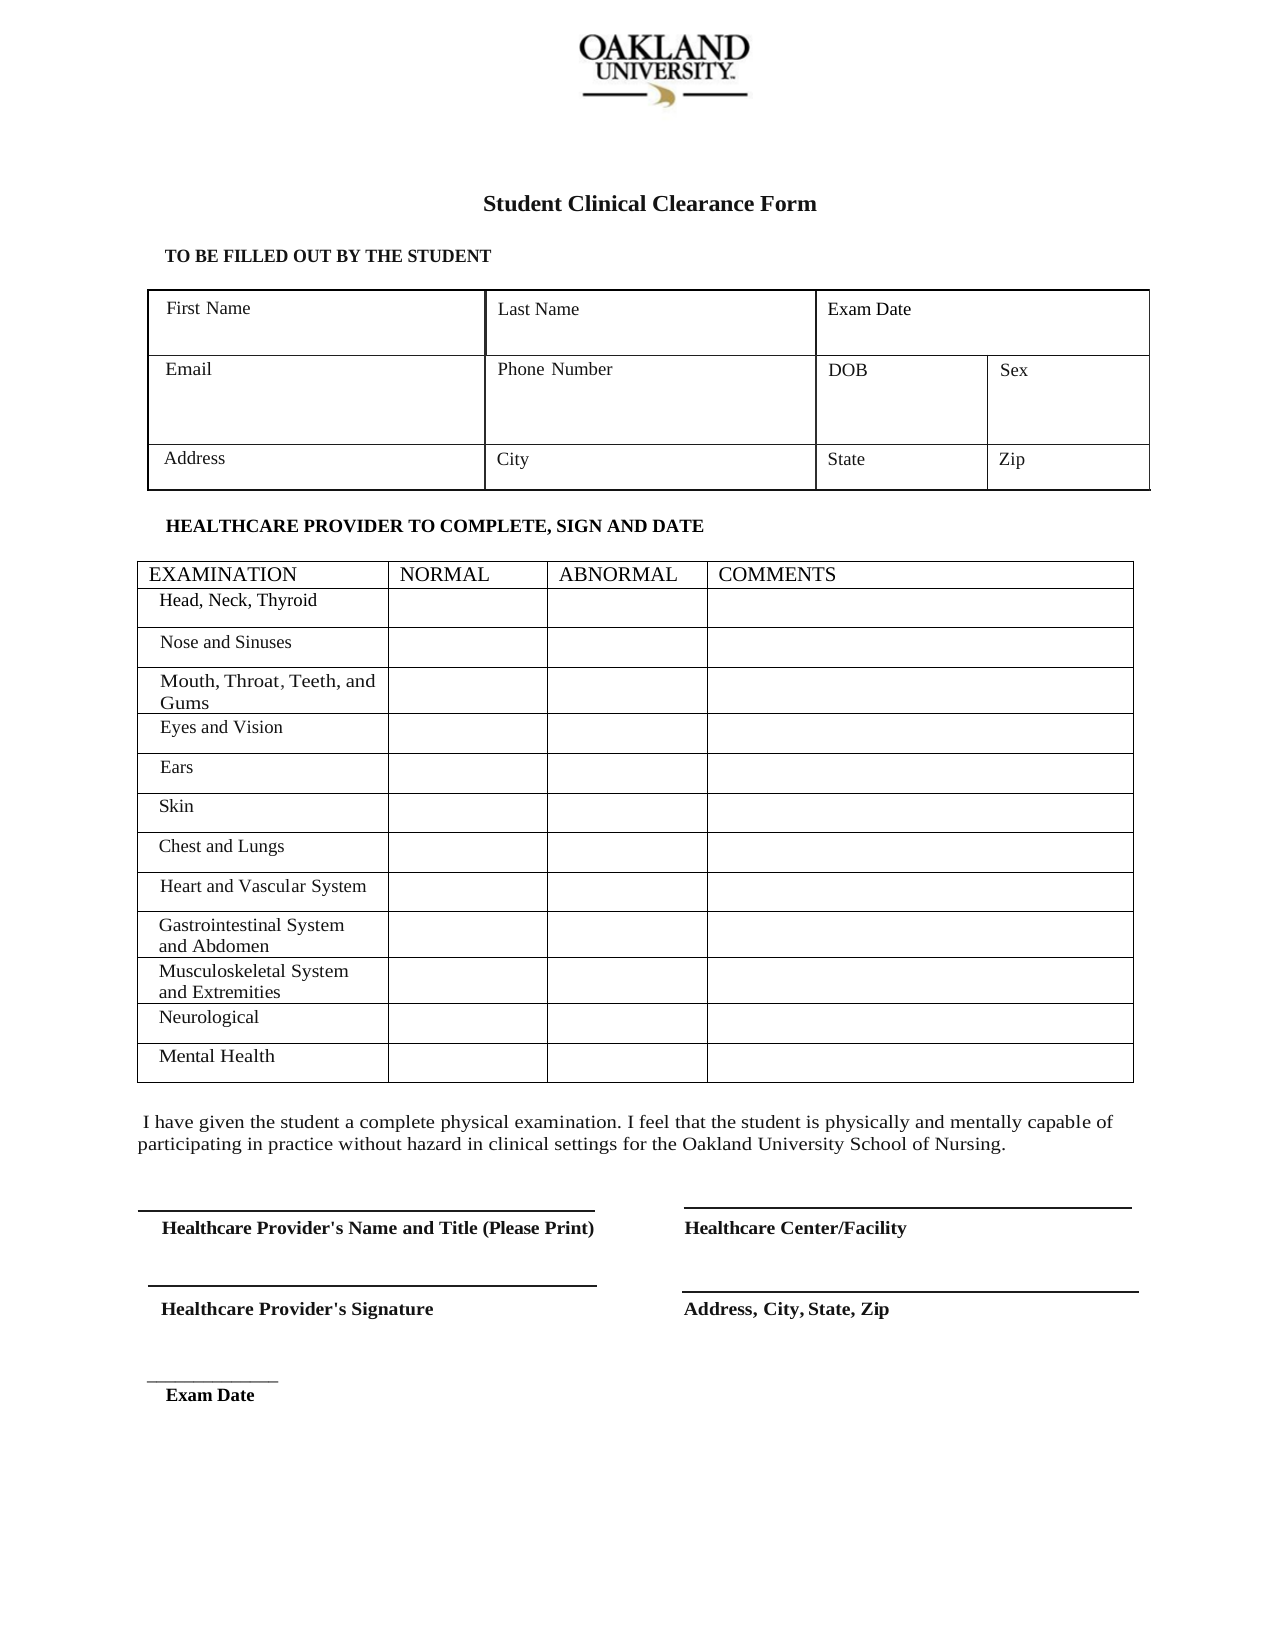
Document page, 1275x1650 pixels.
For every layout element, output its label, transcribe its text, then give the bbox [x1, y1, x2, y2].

table_cell [548, 833, 707, 872]
table_header COMMENTS [708, 562, 1133, 588]
table_cell Mouth, Throat, Teeth, and Gums [138, 668, 388, 713]
table_cell Skin [138, 794, 388, 832]
table_cell Sex [988, 356, 1149, 444]
table_cell [389, 589, 547, 627]
table_cell [389, 754, 547, 792]
table_cell Ears [138, 754, 388, 792]
table_cell Email [149, 356, 484, 444]
table_cell [708, 589, 1133, 627]
table_cell [389, 833, 547, 872]
table_cell [389, 668, 547, 713]
text TO BE FILLED OUT BY THE STUDENT [164, 245, 1162, 267]
text I have given the student a complete physical examination. I feel that the student is physically and mentally capable of participating in practice without hazard in clinical settings for the Oakland University School of Nursing. [137, 1111, 1162, 1154]
text ______________ [137, 1363, 1162, 1384]
text Healthcare Provider's Signature Address, City, State, Zip [161, 1298, 1162, 1319]
table_cell [548, 1004, 707, 1042]
table_cell [708, 873, 1133, 911]
table_cell [708, 912, 1133, 957]
table_cell Gastrointestinal System and Abdomen [138, 912, 388, 957]
table_cell Chest and Lungs [138, 833, 388, 872]
table_cell [389, 628, 547, 667]
table_cell [389, 794, 547, 832]
text Student Clinical Clearance Form [137, 189, 1162, 216]
table_cell [548, 714, 707, 753]
table_cell Heart and Vascular System [138, 873, 388, 911]
table_cell [708, 833, 1133, 872]
text Healthcare Provider's Name and Title (Please Print) Healthcare Center/Facility [161, 1217, 1162, 1239]
table_cell Zip [988, 445, 1149, 489]
table_cell [708, 958, 1133, 1003]
table_cell [548, 589, 707, 627]
table_cell Neurological [138, 1004, 388, 1042]
table_cell [708, 794, 1133, 832]
table_cell [708, 668, 1133, 713]
table_cell Address [149, 445, 484, 489]
table_cell [548, 794, 707, 832]
table_cell [708, 1044, 1133, 1082]
table_cell Musculoskeletal System and Extremities [138, 958, 388, 1003]
table_cell [708, 628, 1133, 667]
table_cell [708, 1004, 1133, 1042]
table_cell Eyes and Vision [138, 714, 388, 753]
table_cell State [817, 445, 987, 489]
table_header Exam Date [817, 291, 1149, 354]
table_cell [389, 873, 547, 911]
picture [496, 0, 839, 168]
table_cell [389, 1004, 547, 1042]
table_header ABNORMAL [548, 562, 707, 588]
table_cell [548, 754, 707, 792]
table_cell [548, 958, 707, 1003]
table_header Last Name [487, 291, 815, 354]
table_cell [548, 668, 707, 713]
table_cell [389, 1044, 547, 1082]
table_header EXAMINATION [138, 562, 388, 588]
table_cell Phone Number [486, 356, 815, 444]
table_cell Mental Health [138, 1044, 388, 1082]
table_cell Nose and Sinuses [138, 628, 388, 667]
table_cell [708, 754, 1133, 792]
table_cell [548, 628, 707, 667]
table_cell Head, Neck, Thyroid [138, 589, 388, 627]
table_cell [389, 912, 547, 957]
text HEALTHCARE PROVIDER TO COMPLETE, SIGN AND DATE [137, 515, 1162, 536]
table_header NORMAL [389, 562, 547, 588]
table_header First Name [149, 291, 484, 354]
table_cell DOB [817, 356, 987, 444]
table_cell City [486, 445, 815, 489]
table_cell [548, 912, 707, 957]
table_cell [708, 714, 1133, 753]
table_cell [548, 1044, 707, 1082]
table_cell [389, 958, 547, 1003]
table_cell [389, 714, 547, 753]
text Exam Date [137, 1384, 1162, 1406]
table_cell [548, 873, 707, 911]
